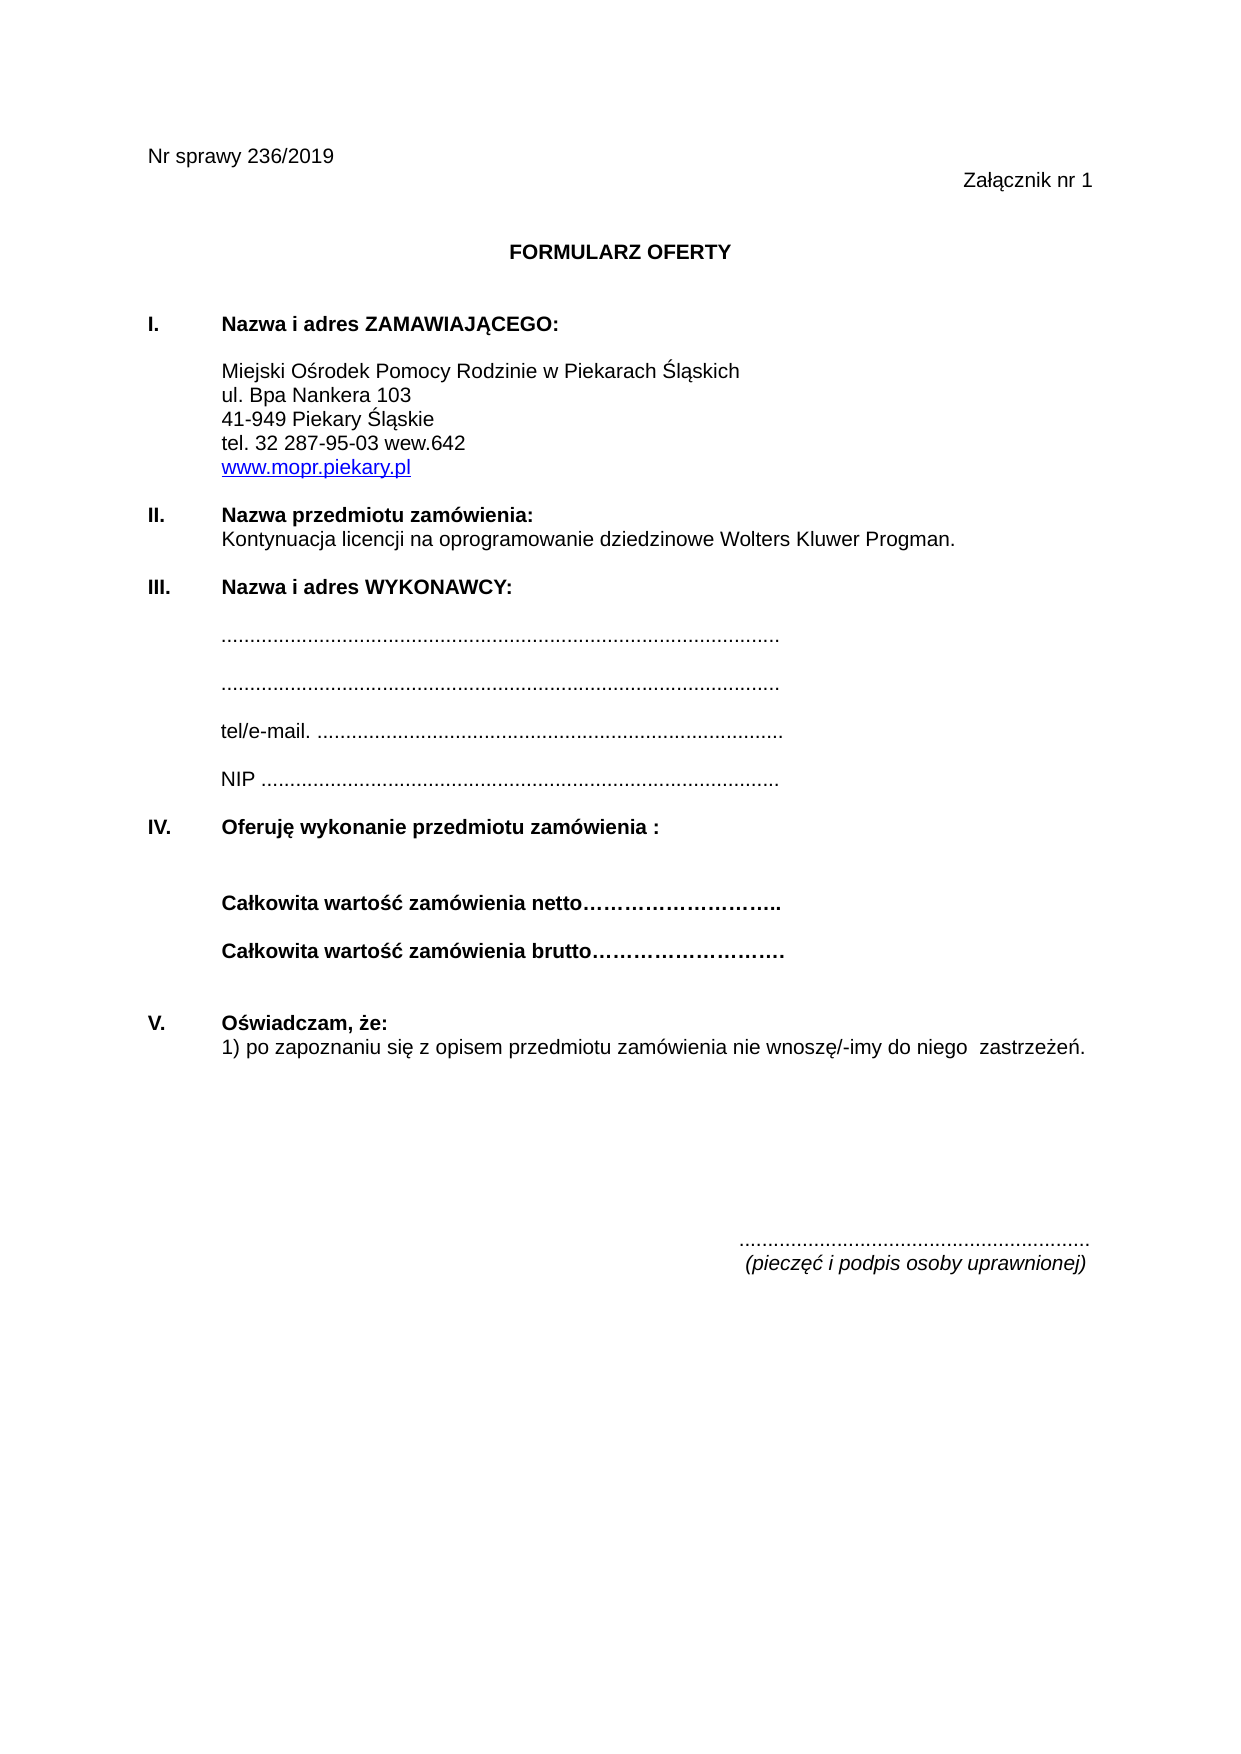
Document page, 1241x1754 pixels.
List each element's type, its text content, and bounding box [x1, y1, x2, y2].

text tel/e-mail. ................................................................................. [221, 719, 1093, 743]
text ................................................................................................. [221, 623, 1093, 647]
text 41-949 Piekary Śląskie [148, 407, 1093, 431]
subtitle FORMULARZ OFERTY [148, 239, 1093, 263]
text www.mopr.piekary.pl [221, 455, 1093, 479]
text III. Nazwa i adres WYKONAWCY: [148, 575, 1093, 599]
subtitle Nr sprawy 236/2019 [148, 144, 1093, 168]
text 1) po zapoznaniu się z opisem przedmiotu zamówienia nie wnoszę/-imy do niego zastrzeżeń. [148, 1035, 1093, 1059]
text ul. Bpa Nankera 103 [148, 383, 1093, 407]
text Całkowita wartość zamówienia netto……………………….. [148, 891, 1093, 915]
text II. Nazwa przedmiotu zamówienia: [148, 503, 1093, 527]
text V. Oświadczam, że: [148, 1011, 1093, 1035]
text NIP .......................................................................................... [221, 767, 1093, 791]
text I. Nazwa i adres ZAMAWIAJĄCEGO: [148, 311, 1093, 335]
text ................................................................................................. [221, 671, 1093, 695]
text Kontynuacja licencji na oprogramowanie dziedzinowe Wolters Kluwer Progman. [148, 527, 1093, 551]
subtitle Załącznik nr 1 [148, 168, 1093, 192]
text IV. Oferuję wykonanie przedmiotu zamówienia : [148, 814, 1093, 838]
text Miejski Ośrodek Pomocy Rodzinie w Piekarach Śląskich [148, 359, 1093, 383]
text tel. 32 287-95-03 wew.642 [221, 431, 1093, 455]
text Całkowita wartość zamówienia brutto………………………. [148, 939, 1093, 963]
text ............................................................. [148, 1227, 1093, 1251]
text (pieczęć i podpis osoby uprawnionej) [148, 1251, 1093, 1274]
